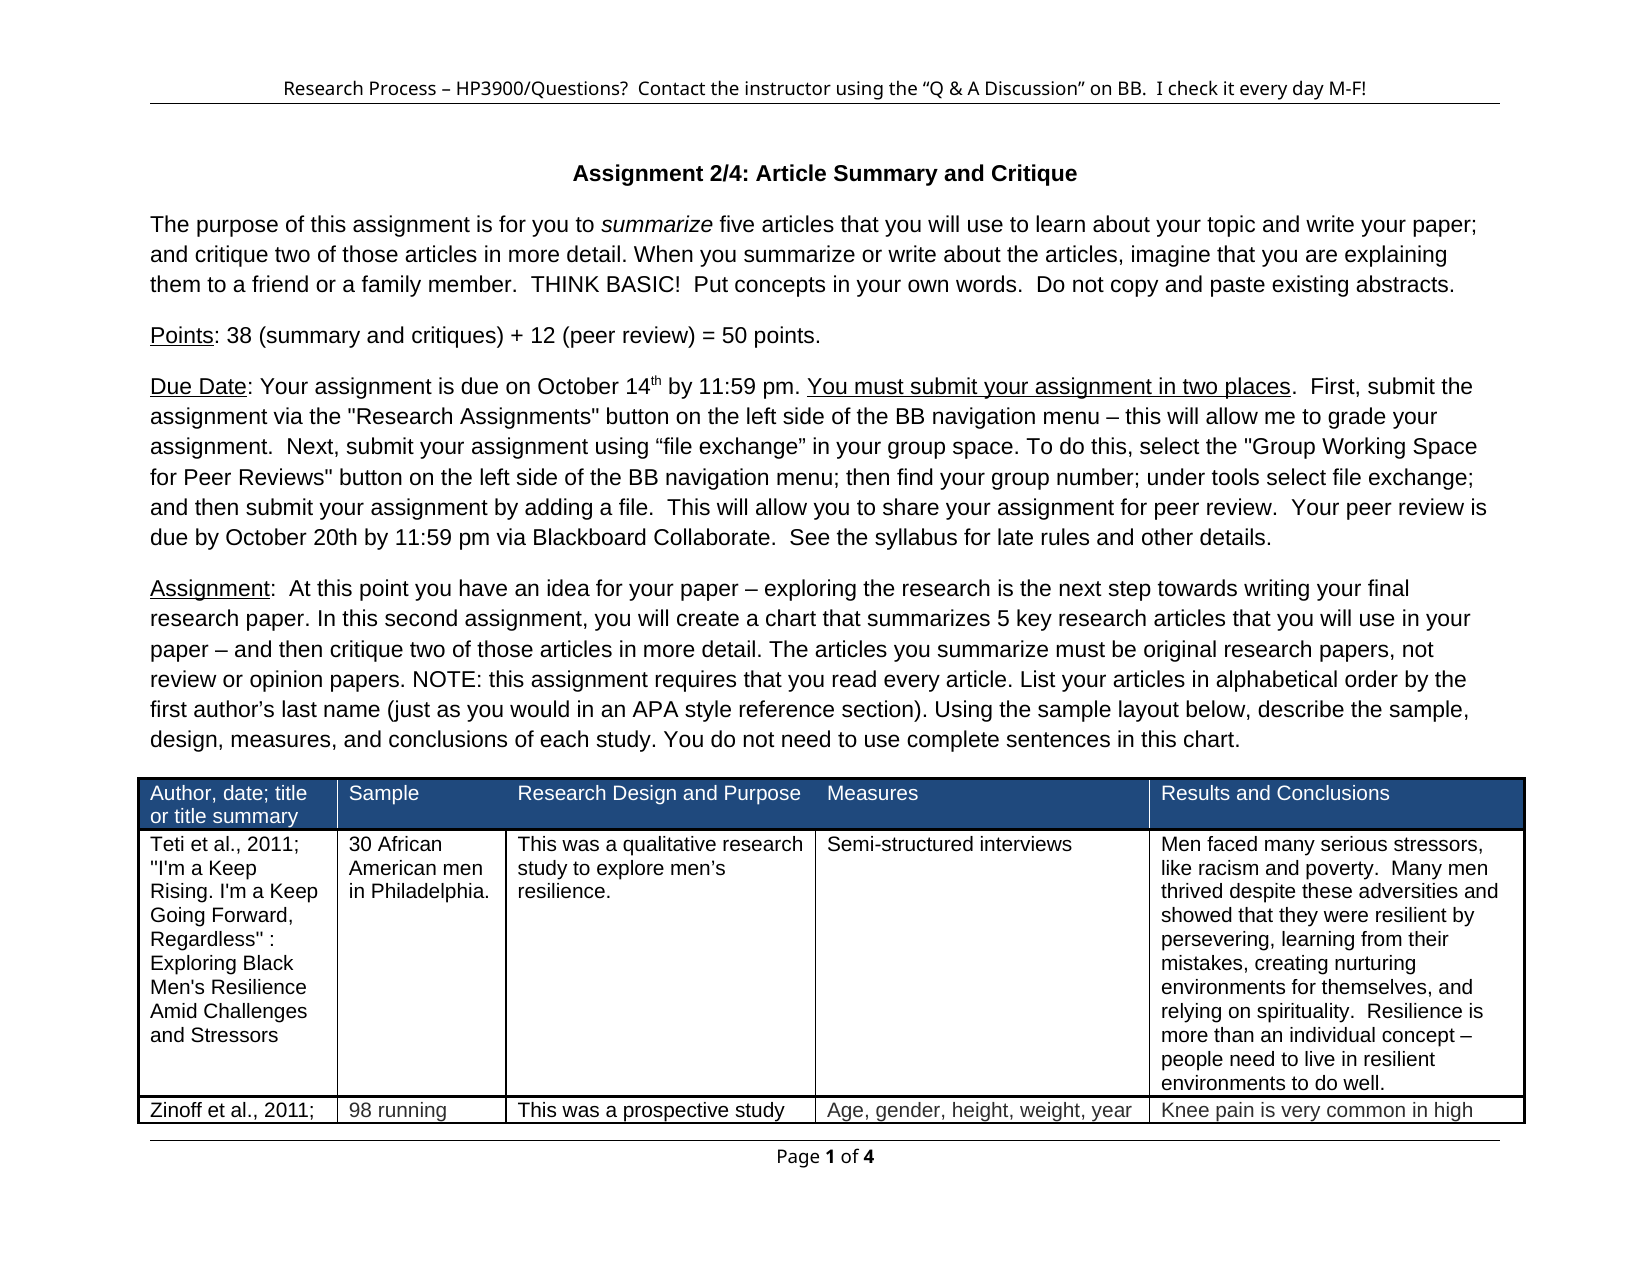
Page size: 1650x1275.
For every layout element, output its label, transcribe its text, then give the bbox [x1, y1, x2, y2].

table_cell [140, 1098, 337, 1122]
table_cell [816, 1098, 1149, 1122]
text Due Date: Your assignment is due on October 14th by 11:59 pm. You must submit your assignment in two places. First, submit the assignment via the "Research Assignments" button on the left side of the BB navigation menu – this will allow me to grade your assignment. Next, submit your assignment using “file exchange” in your group space. To do this, select the "Group Working Space for Peer Reviews" button on the left side of the BB navigation menu; then find your group number; under tools select file exchange; and then submit your assignment by adding a file. This will allow you to share your assignment for peer review. Your peer review is due by October 20th by 11:59 pm via Blackboard Collaborate. See the syllabus for late rules and other details. [150, 373, 1500, 550]
table_cell Teti et al., 2011; ''I'm a Keep Rising. I'm a Keep Going Forward, Regardless'' : Exploring Black Men's Resilience Amid Challenges and Stressors [140, 831, 337, 1095]
table_cell 30 African American men in Philadelphia. [338, 831, 505, 1095]
table_header Author, date; title or title summary [140, 780, 337, 828]
text Assignment: At this point you have an idea for your paper – exploring the research is the next step towards writing your final research paper. In this second assignment, you will create a chart that summarizes 5 key research articles that you will use in your paper – and then critique two of those articles in more detail. The articles you summarize must be original research papers, not review or opinion papers. NOTE: this assignment requires that you read every article. List your articles in alphabetical order by the first author’s last name (just as you would in an APA style reference section). Using the sample layout below, describe the sample, design, measures, and conclusions of each study. You do not need to use complete sentences in this chart. [150, 575, 1500, 752]
table_header Research Design and Purpose [506, 780, 816, 828]
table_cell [507, 1098, 815, 1122]
table_cell This was a qualitative research study to explore men’s resilience. [507, 831, 815, 1095]
text The purpose of this assignment is for you to summarize five articles that you will use to learn about your topic and write your paper; and critique two of those articles in more detail. When you summarize or write about the articles, imagine that you are explaining them to a friend or a family member. THINK BASIC! Put concepts in your own words. Do not copy and paste existing abstracts. [150, 211, 1500, 297]
text Points: 38 (summary and critiques) + 12 (peer review) = 50 points. [150, 322, 1500, 348]
table_cell Men faced many serious stressors, like racism and poverty. Many men thrived despite these adversities and showed that they were resilient by persevering, learning from their mistakes, creating nurturing environments for themselves, and relying on spirituality. Resilience is more than an individual concept – people need to live in resilient environments to do well. [1150, 831, 1523, 1095]
table_cell Semi-structured interviews [816, 831, 1149, 1095]
text Assignment 2/4: Article Summary and Critique [150, 159, 1500, 186]
table_header Sample [338, 780, 506, 828]
table_header Results and Conclusions [1150, 780, 1523, 828]
table_header Measures [816, 780, 1149, 828]
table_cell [1150, 1098, 1523, 1122]
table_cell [338, 1098, 505, 1122]
